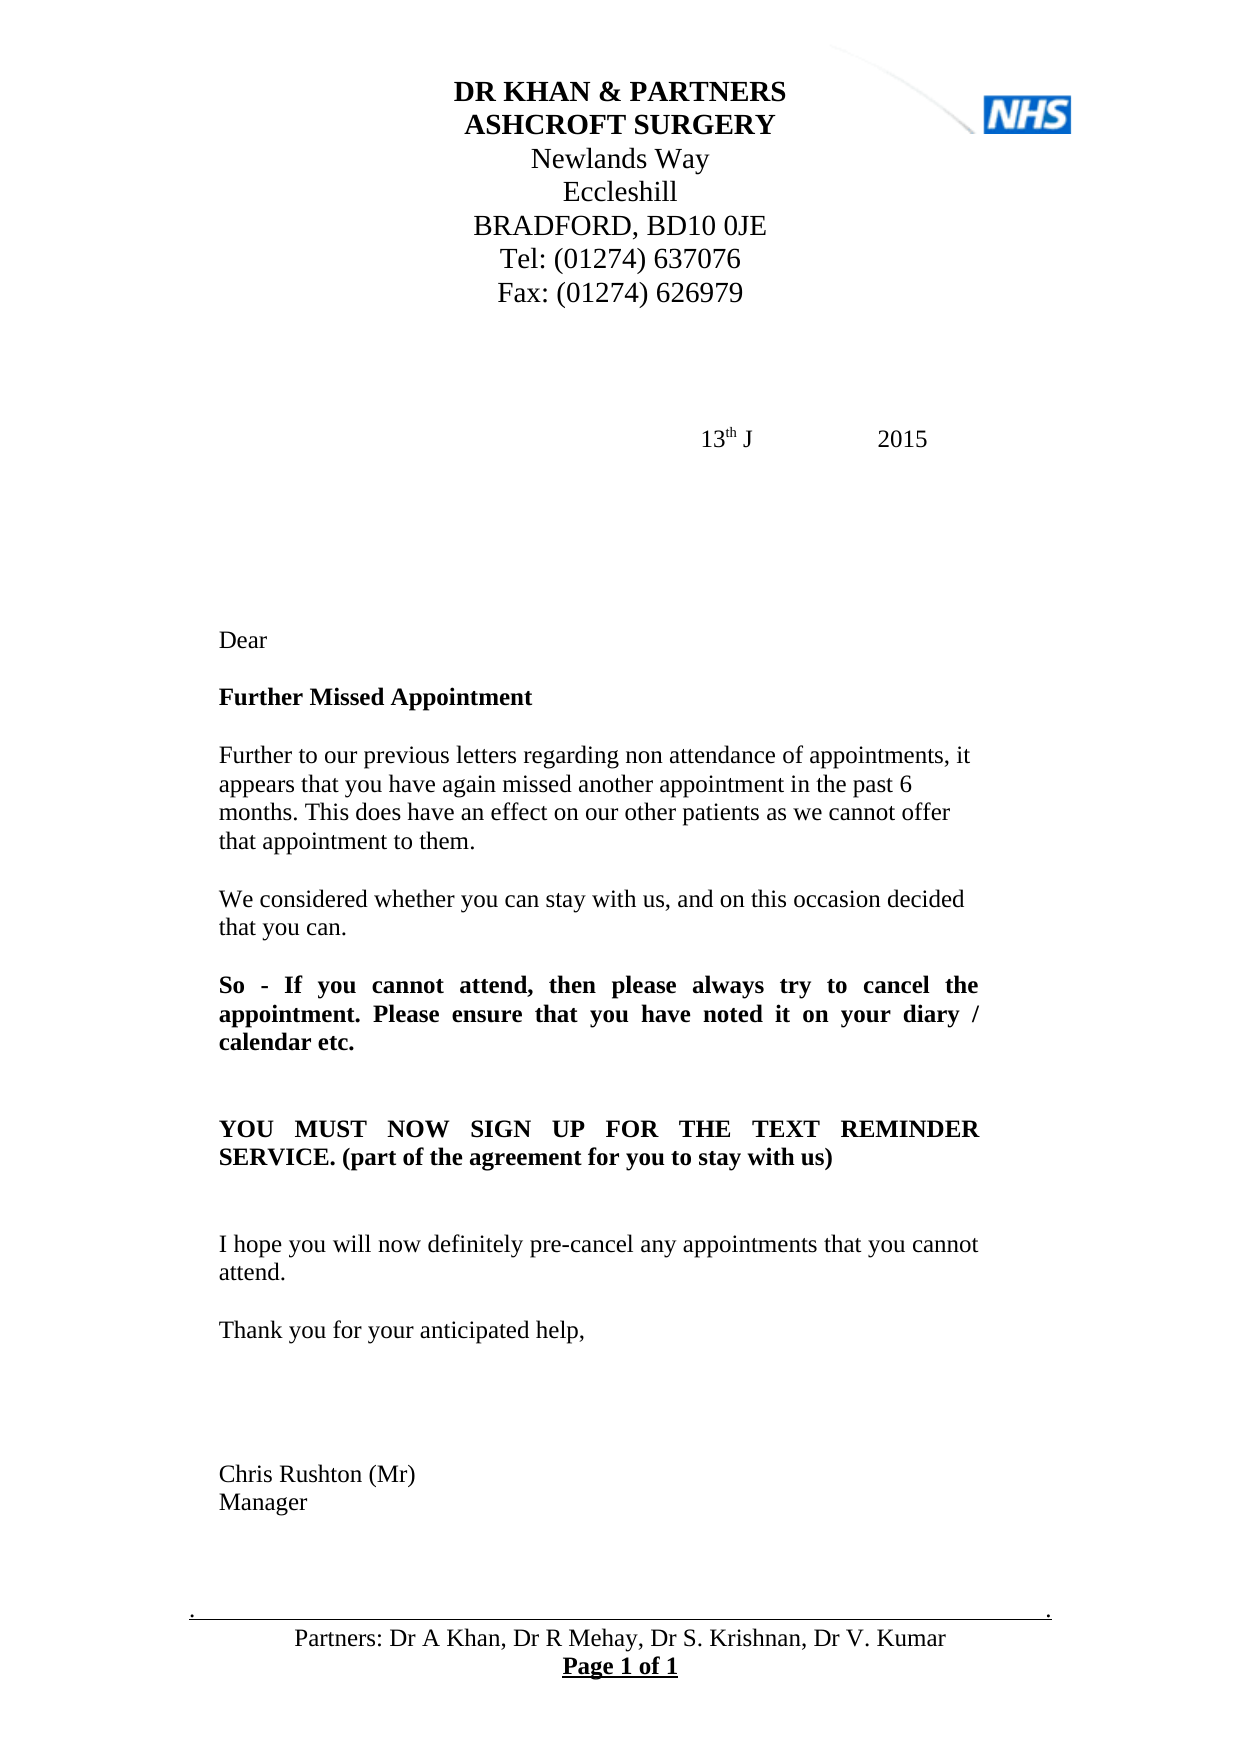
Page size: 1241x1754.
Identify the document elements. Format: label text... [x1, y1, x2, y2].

text So - If you cannot attend, then please always try to cancel the appointment. Please ensure that you have noted it on your diary / calendar etc. [218, 970, 980, 1056]
picture [829, 37, 1072, 134]
text Further Missed Appointment [218, 682, 980, 711]
text Chris Rushton (Mr) [218, 1459, 980, 1487]
text I hope you will now definitely pre-cancel any appointments that you cannot attend. [218, 1229, 980, 1286]
text 13th J 2015 [700, 395, 998, 452]
text We considered whether you can stay with us, and on this occasion decided that you can. [218, 884, 980, 941]
text Further to our previous letters regarding non attendance of appointments, it appears that you have again missed another appointment in the past 6 months. This does have an effect on our other patients as we cannot offer that appointment to them. [218, 740, 980, 855]
text Manager [218, 1487, 980, 1516]
text Dear [218, 625, 980, 654]
text YOU MUST NOW SIGN UP FOR THE TEXT REMINDER SERVICE. (part of the agreement for you to stay with us) [218, 1114, 980, 1171]
text Thank you for your anticipated help, [218, 1315, 980, 1344]
